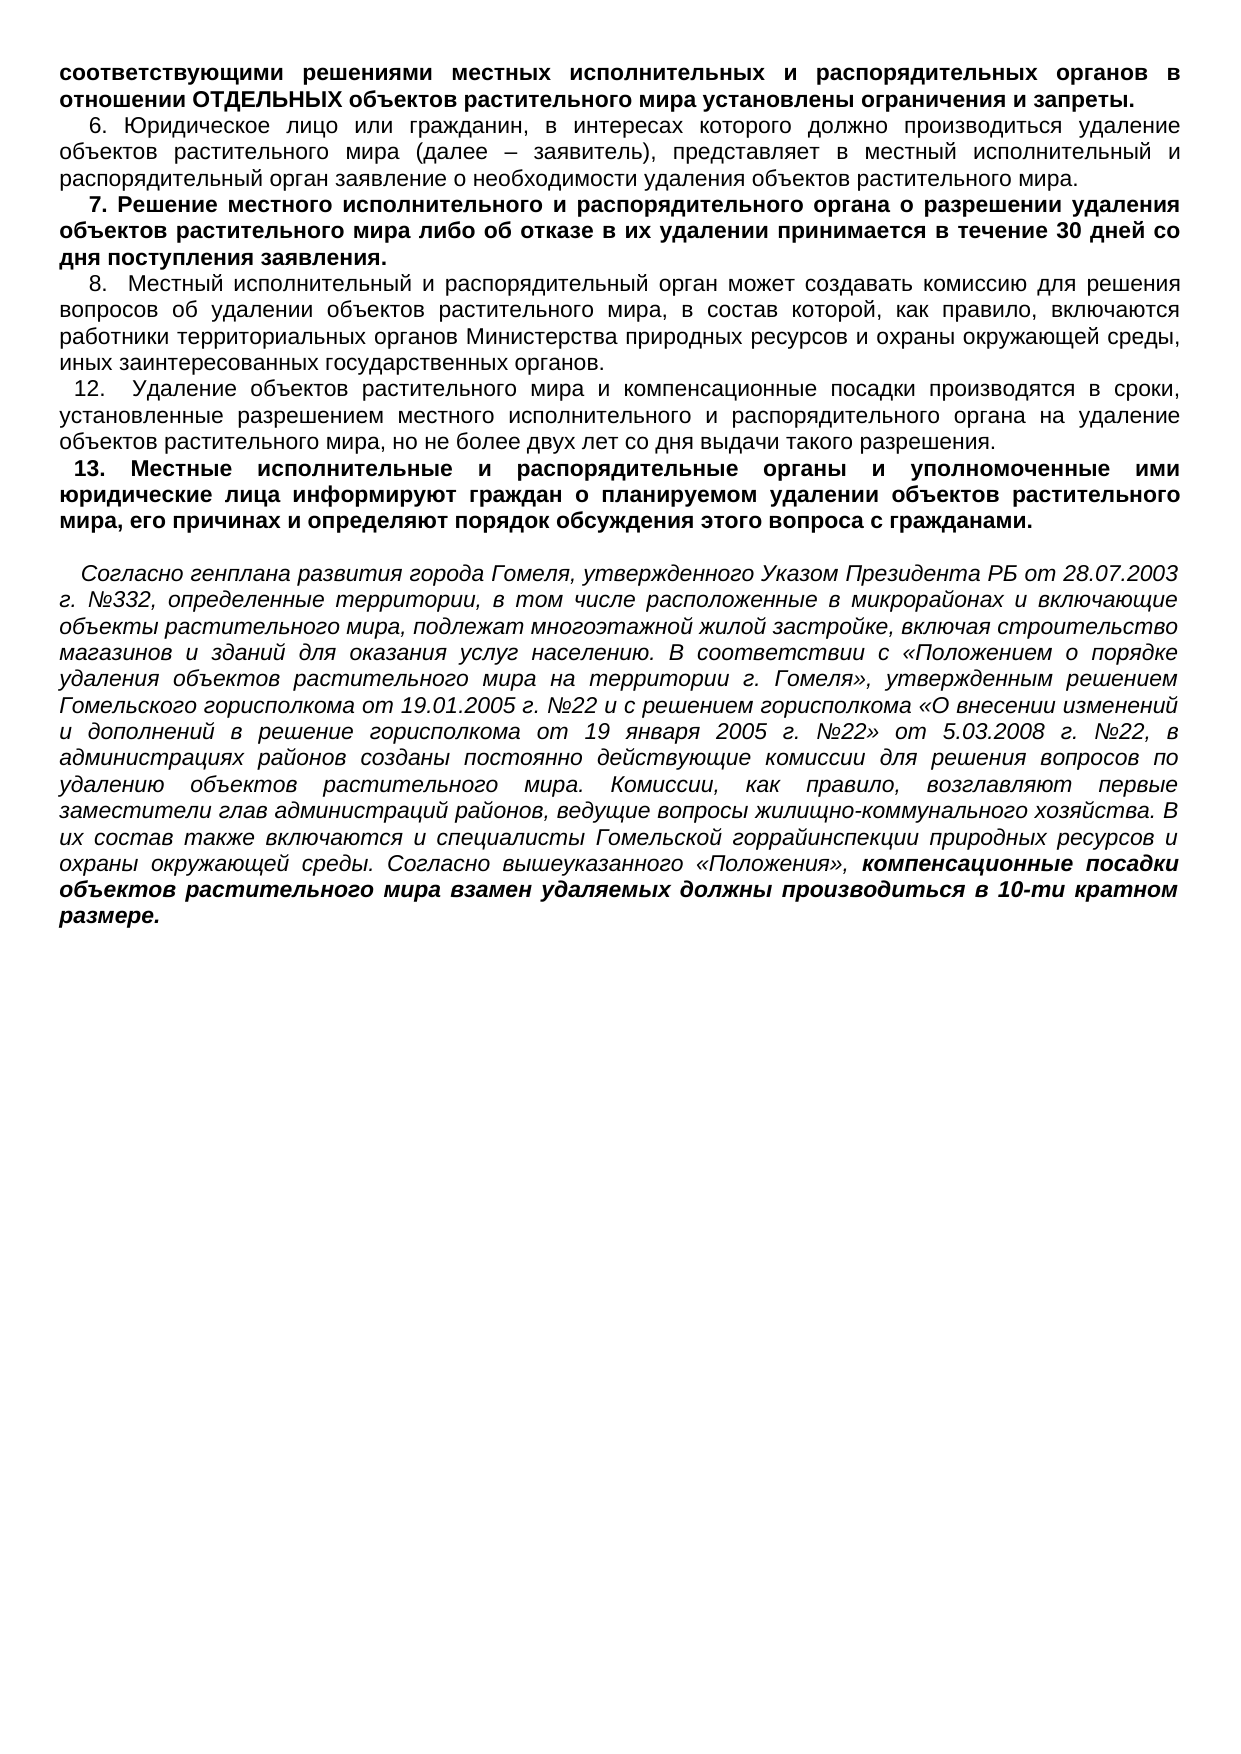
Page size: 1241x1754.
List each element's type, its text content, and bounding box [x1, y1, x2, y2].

text 13. Местные исполнительные и распорядительные органы и уполномоченные ими юридические лица информируют граждан о планируемом удалении объектов растительного мира, его причинах и определяют порядок обсуждения этого вопроса с гражданами. [59, 454, 1181, 533]
text 6. Юридическое лицо или гражданин, в интересах которого должно производиться удаление объектов растительного мира (далее – заявитель), представляет в местный исполнительный и распорядительный орган заявление о необходимости удаления объектов растительного мира. [59, 112, 1181, 191]
text 8. Местный исполнительный и распорядительный орган может создавать комиссию для решения вопросов об удалении объектов растительного мира, в состав которой, как правило, включаются работники территориальных органов Министерства природных ресурсов и охраны окружающей среды, иных заинтересованных государственных органов. [59, 270, 1181, 375]
text 12. Удаление объектов растительного мира и компенсационные посадки производятся в сроки, установленные разрешением местного исполнительного и распорядительного органа на удаление объектов растительного мира, но не более двух лет со дня выдачи такого разрешения. [59, 375, 1181, 454]
text Согласно генплана развития города Гомеля, утвержденного Указом Президента РБ от 28.07.2003 г. №332, определенные территории, в том числе расположенные в микрорайонах и включающие объекты растительного мира, подлежат многоэтажной жилой застройке, включая строительство магазинов и зданий для оказания услуг населению. В соответствии с «Положением о порядке удаления объектов растительного мира на территории г. Гомеля», утвержденным решением Гомельского горисполкома от 19.01.2005 г. №22 и с решением горисполкома «О внесении изменений и дополнений в решение горисполкома от 19 января 2005 г. №22» от 5.03.2008 г. №22, в администрациях районов созданы постоянно действующие комиссии для решения вопросов по удалению объектов растительного мира. Комиссии, как правило, возглавляют первые заместители глав администраций районов, ведущие вопросы жилищно-коммунального хозяйства. В их состав также включаются и специалисты Гомельской горрайинспекции природных ресурсов и охраны окружающей среды. Согласно вышеуказанного «Положения», компенсационные посадки объектов растительного мира взамен удаляемых должны производиться в 10-ти кратном размере. [59, 560, 1181, 929]
text 7. Решение местного исполнительного и распорядительного органа о разрешении удаления объектов растительного мира либо об отказе в их удалении принимается в течение 30 дней со дня поступления заявления. [59, 191, 1181, 270]
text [59, 59, 1181, 112]
